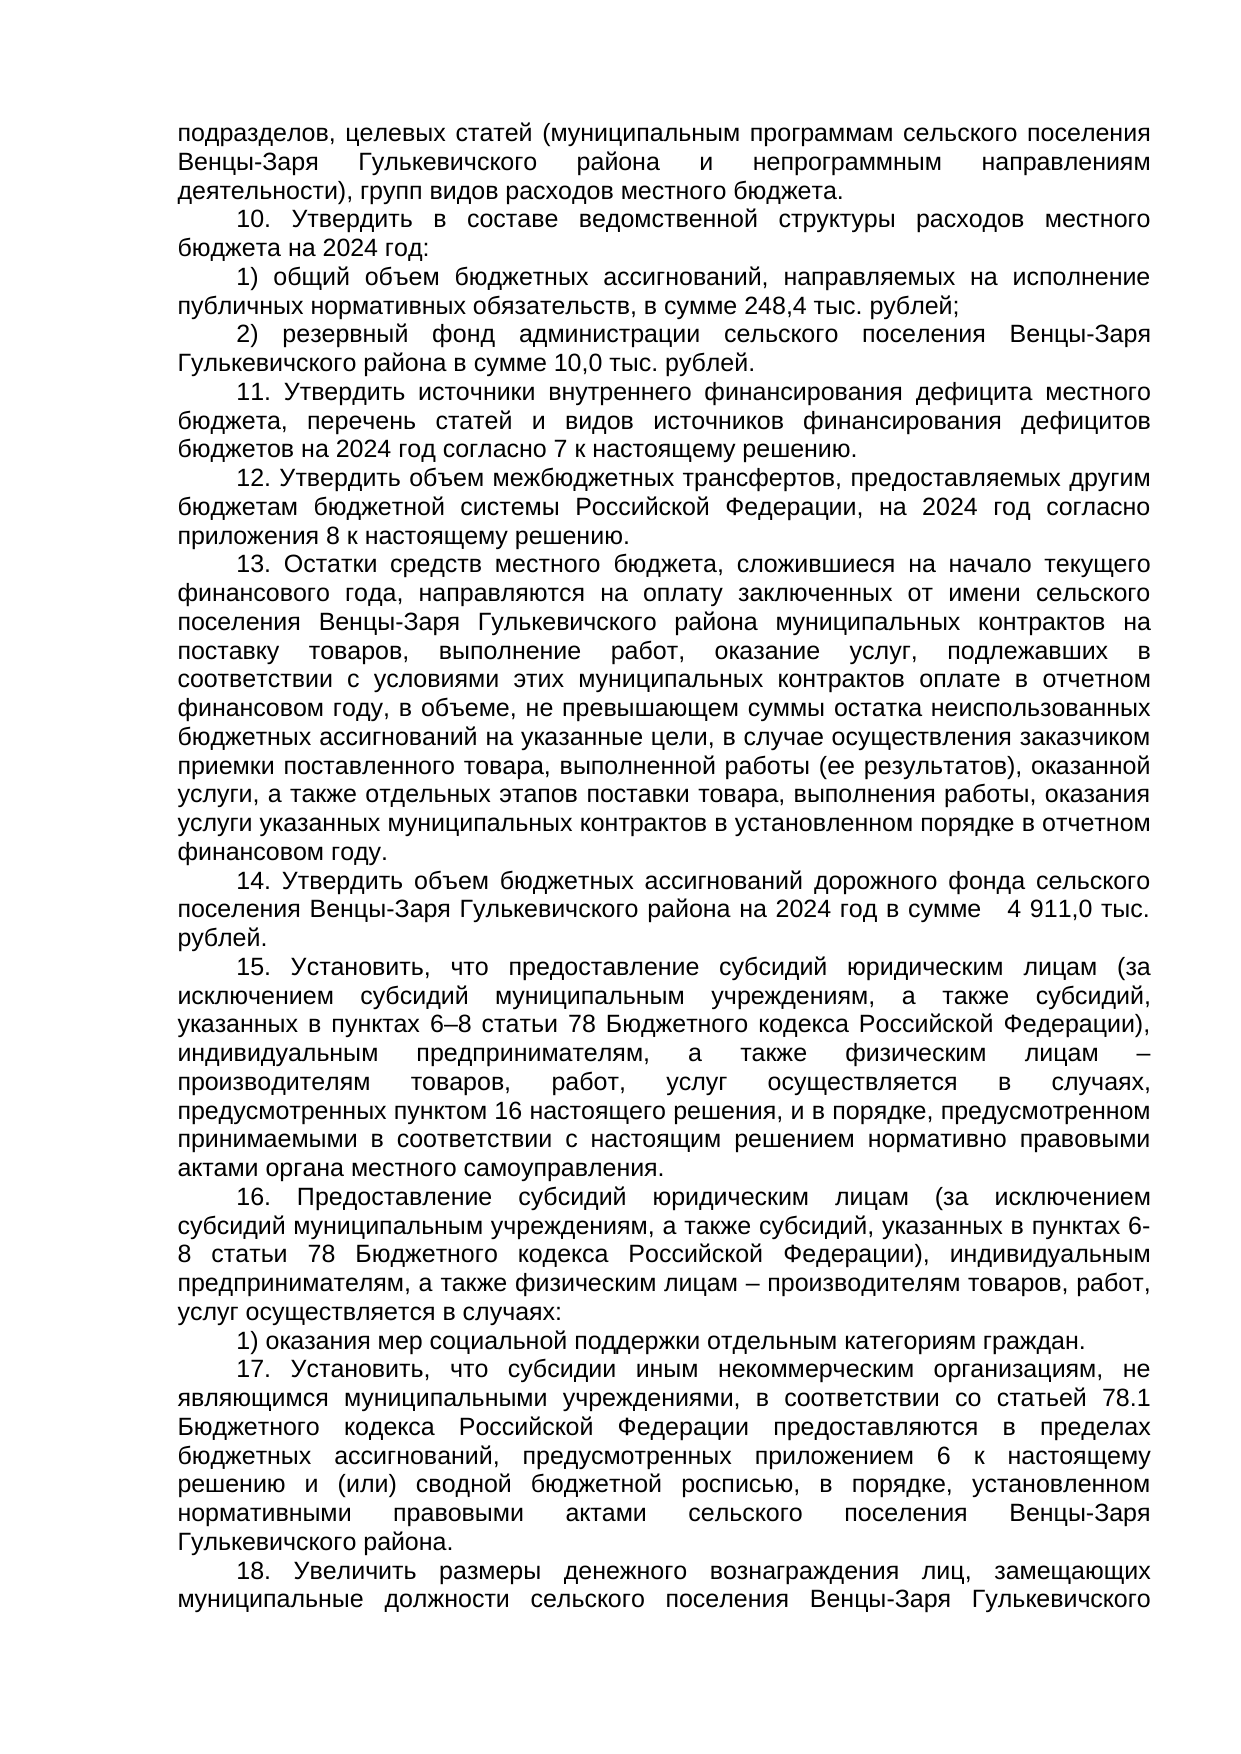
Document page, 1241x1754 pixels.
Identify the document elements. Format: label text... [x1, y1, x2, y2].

text 15. Установить, что предоставление субсидий юридическим лицам (за исключением субсидий муниципальным учреждениям, а также субсидий, указанных в пунктах 6–8 статьи 78 Бюджетного кодекса Российской Федерации), индивидуальным предпринимателям, а также физическим лицам – производителям товаров, работ, услуг осуществляется в случаях, предусмотренных пунктом 16 настоящего решения, и в порядке, предусмотренном принимаемыми в соответствии с настоящим решением нормативно правовыми актами органа местного самоуправления. [177, 952, 1152, 1182]
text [177, 1556, 1152, 1613]
text 2) резервный фонд администрации сельского поселения Венцы-Заря Гулькевичского района в сумме 10,0 тыс. рублей. [177, 319, 1152, 377]
text 12. Утвердить объем межбюджетных трансфертов, предоставляемых другим бюджетам бюджетной системы Российской Федерации, на 2024 год согласно приложения 8 к настоящему решению. [177, 463, 1152, 549]
text 1) общий объем бюджетных ассигнований, направляемых на исполнение публичных нормативных обязательств, в сумме 248,4 тыс. рублей; [177, 262, 1152, 319]
text 16. Предоставление субсидий юридическим лицам (за исключением субсидий муниципальным учреждениям, а также субсидий, указанных в пунктах 6-8 статьи 78 Бюджетного кодекса Российской Федерации), индивидуальным предпринимателям, а также физическим лицам – производителям товаров, работ, услуг осуществляется в случаях: [177, 1182, 1152, 1326]
text 13. Остатки средств местного бюджета, сложившиеся на начало текущего финансового года, направляются на оплату заключенных от имени сельского поселения Венцы-Заря Гулькевичского района муниципальных контрактов на поставку товаров, выполнение работ, оказание услуг, подлежавших в соответствии с условиями этих муниципальных контрактов оплате в отчетном финансовом году, в объеме, не превышающем суммы остатка неиспользованных бюджетных ассигнований на указанные цели, в случае осуществления заказчиком приемки поставленного товара, выполненной работы (ее результатов), оказанной услуги, а также отдельных этапов поставки товара, выполнения работы, оказания услуги указанных муниципальных контрактов в установленном порядке в отчетном финансовом году. [177, 549, 1152, 866]
text 11. Утвердить источники внутреннего финансирования дефицита местного бюджета, перечень статей и видов источников финансирования дефицитов бюджетов на 2024 год согласно 7 к настоящему решению. [177, 377, 1152, 463]
text 14. Утвердить объем бюджетных ассигнований дорожного фонда сельского поселения Венцы-Заря Гулькевичского района на 2024 год в сумме 4 911,0 тыс. рублей. [177, 866, 1152, 952]
text 17. Установить, что субсидии иным некоммерческим организациям, не являющимся муниципальными учреждениями, в соответствии со статьей 78.1 Бюджетного кодекса Российской Федерации предоставляются в пределах бюджетных ассигнований, предусмотренных приложением 6 к настоящему решению и (или) сводной бюджетной росписью, в порядке, установленном нормативными правовыми актами сельского поселения Венцы-Заря Гулькевичского района. [177, 1354, 1152, 1556]
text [177, 118, 1152, 204]
text 1) оказания мер социальной поддержки отдельным категориям граждан. [177, 1326, 1152, 1354]
text 10. Утвердить в составе ведомственной структуры расходов местного бюджета на 2024 год: [177, 204, 1152, 262]
